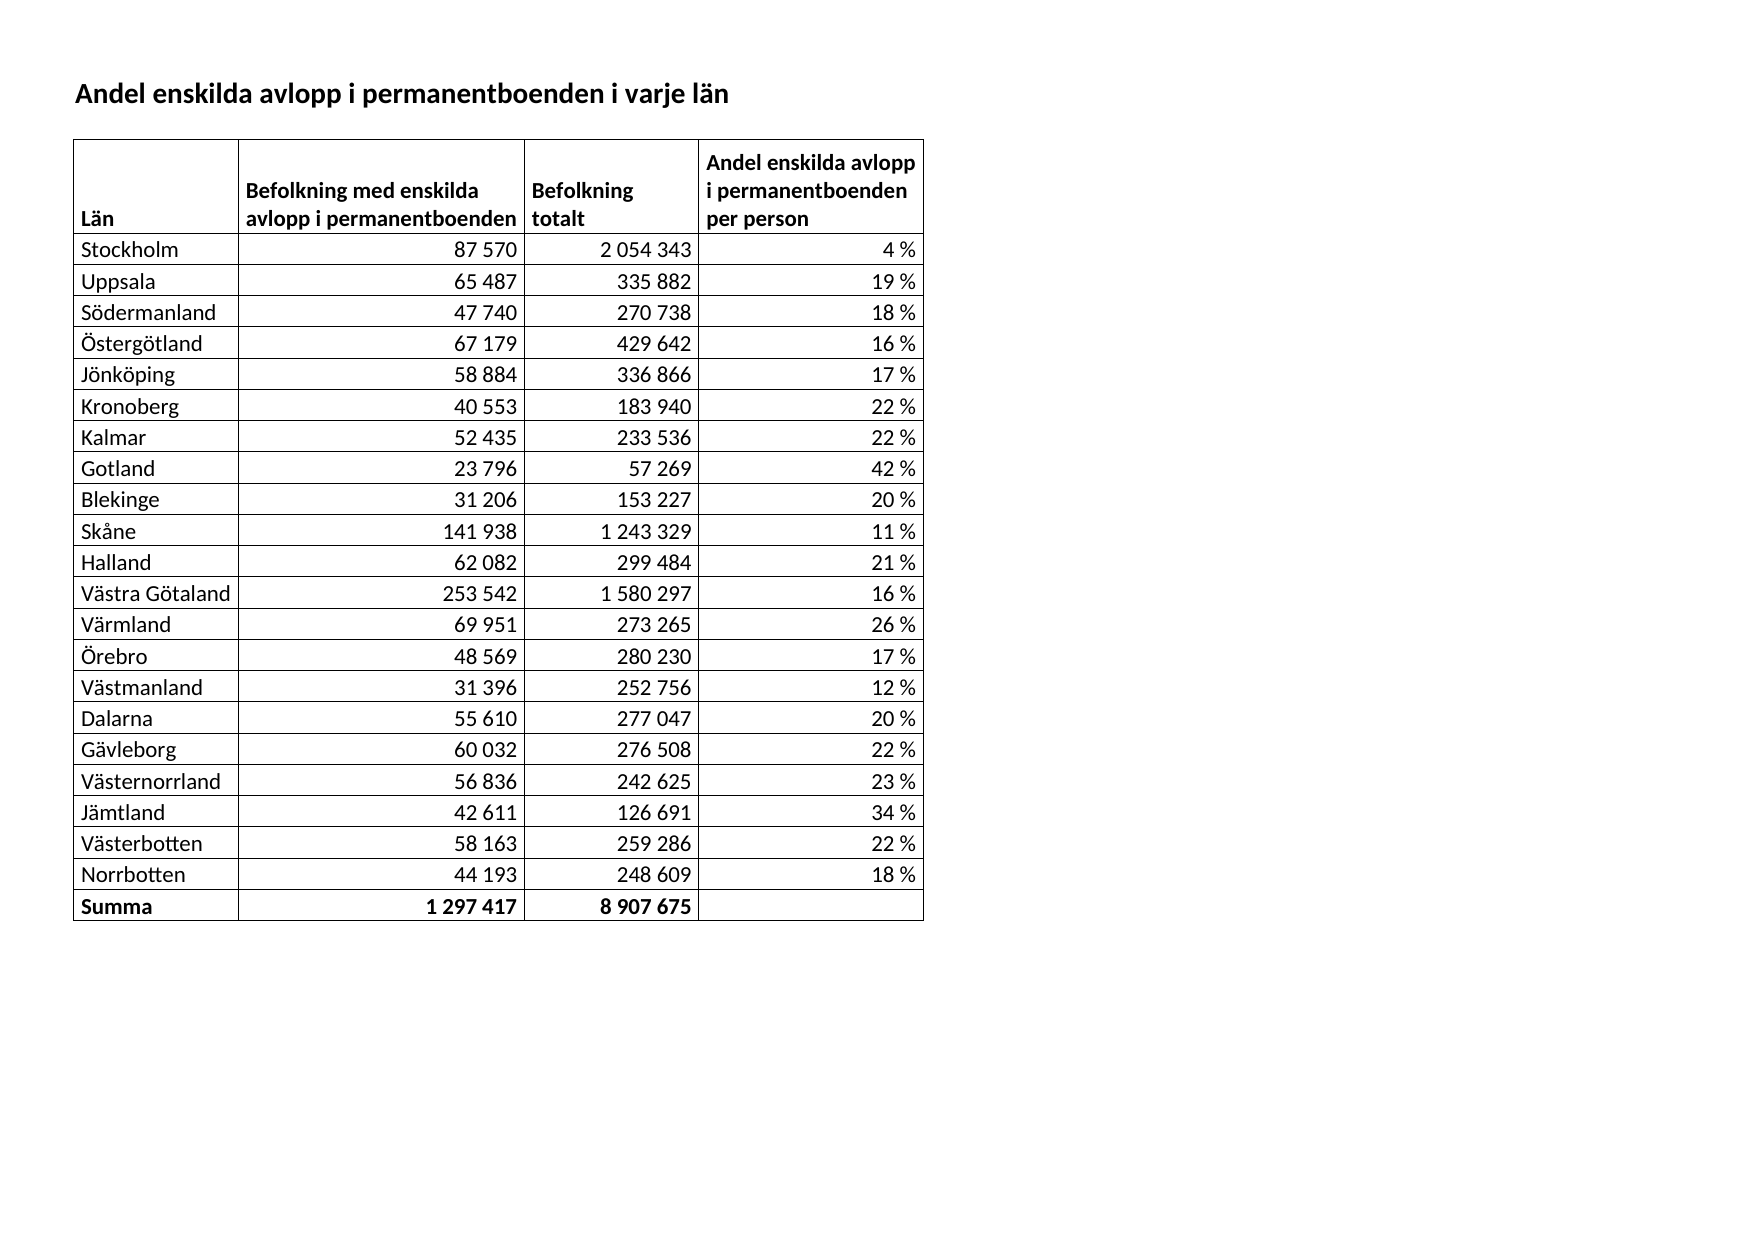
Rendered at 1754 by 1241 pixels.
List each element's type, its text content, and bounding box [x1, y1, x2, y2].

table_cell Kronoberg [74, 390, 238, 420]
table_cell Örebro [74, 640, 238, 670]
table_cell 52 435 [239, 421, 524, 451]
table_cell 22 % [699, 390, 923, 420]
table_cell 141 938 [239, 515, 524, 545]
table_cell 31 206 [239, 484, 524, 514]
table_cell 20 % [699, 702, 923, 732]
table_cell 65 487 [239, 265, 524, 295]
table_cell Stockholm [74, 234, 238, 264]
table_cell 4 % [699, 234, 923, 264]
table_cell 153 227 [525, 484, 698, 514]
table_header Befolkning totalt [525, 140, 698, 232]
table_cell Dalarna [74, 702, 238, 732]
table_header Län [74, 140, 238, 232]
table_cell 58 884 [239, 359, 524, 389]
table_cell 87 570 [239, 234, 524, 264]
table_cell Skåne [74, 515, 238, 545]
table_cell Jämtland [74, 796, 238, 826]
table_cell 336 866 [525, 359, 698, 389]
table_cell Uppsala [74, 265, 238, 295]
table_cell 1 580 297 [525, 577, 698, 607]
table_cell 22 % [699, 827, 923, 857]
table_header Andel enskilda avlopp i permanentboenden per person [699, 140, 923, 232]
table_cell 17 % [699, 640, 923, 670]
table_cell Blekinge [74, 484, 238, 514]
table_cell 34 % [699, 796, 923, 826]
table_cell 60 032 [239, 734, 524, 764]
table_cell Norrbotten [74, 859, 238, 889]
table_cell Värmland [74, 609, 238, 639]
table_cell 40 553 [239, 390, 524, 420]
table_cell 8 907 675 [525, 890, 698, 920]
table_cell 253 542 [239, 577, 524, 607]
table_cell 23 % [699, 765, 923, 795]
table_cell 57 269 [525, 452, 698, 482]
table_cell 277 047 [525, 702, 698, 732]
table_cell 242 625 [525, 765, 698, 795]
text Andel enskilda avlopp i permanentboenden i varje län [75, 75, 1679, 111]
table_cell Halland [74, 546, 238, 576]
table_cell 47 740 [239, 296, 524, 326]
table_cell 270 738 [525, 296, 698, 326]
table_cell [699, 890, 923, 920]
table_header Befolkning med enskilda avlopp i permanentboenden [239, 140, 524, 232]
table_cell Gotland [74, 452, 238, 482]
table_cell 44 193 [239, 859, 524, 889]
table_cell 48 569 [239, 640, 524, 670]
table_cell 16 % [699, 577, 923, 607]
table_cell Jönköping [74, 359, 238, 389]
table_cell 16 % [699, 327, 923, 357]
table_cell 11 % [699, 515, 923, 545]
table_cell 42 % [699, 452, 923, 482]
table_cell 1 243 329 [525, 515, 698, 545]
table_cell Summa [74, 890, 238, 920]
table_cell 233 536 [525, 421, 698, 451]
table_cell Västra Götaland [74, 577, 238, 607]
table_cell Västmanland [74, 671, 238, 701]
table_cell 31 396 [239, 671, 524, 701]
table_cell 21 % [699, 546, 923, 576]
table_cell 62 082 [239, 546, 524, 576]
table_cell 19 % [699, 265, 923, 295]
table_cell 17 % [699, 359, 923, 389]
table_cell 126 691 [525, 796, 698, 826]
table_cell 22 % [699, 421, 923, 451]
table_cell Västerbotten [74, 827, 238, 857]
table_cell 259 286 [525, 827, 698, 857]
table_cell 42 611 [239, 796, 524, 826]
table_cell 58 163 [239, 827, 524, 857]
table_cell 69 951 [239, 609, 524, 639]
table_cell Gävleborg [74, 734, 238, 764]
table_cell 276 508 [525, 734, 698, 764]
table_cell Södermanland [74, 296, 238, 326]
table_cell 252 756 [525, 671, 698, 701]
table_cell 280 230 [525, 640, 698, 670]
table_cell 299 484 [525, 546, 698, 576]
table_cell 2 054 343 [525, 234, 698, 264]
table_cell 429 642 [525, 327, 698, 357]
table_cell Västernorrland [74, 765, 238, 795]
table_cell 56 836 [239, 765, 524, 795]
table_cell 67 179 [239, 327, 524, 357]
table_cell 248 609 [525, 859, 698, 889]
table_cell 273 265 [525, 609, 698, 639]
table_cell 20 % [699, 484, 923, 514]
table_cell 22 % [699, 734, 923, 764]
table_cell 18 % [699, 859, 923, 889]
table_cell 1 297 417 [239, 890, 524, 920]
table_cell 18 % [699, 296, 923, 326]
table_cell 335 882 [525, 265, 698, 295]
table_cell Östergötland [74, 327, 238, 357]
table_cell 183 940 [525, 390, 698, 420]
table_cell 23 796 [239, 452, 524, 482]
table_cell 12 % [699, 671, 923, 701]
table_cell 55 610 [239, 702, 524, 732]
table_cell 26 % [699, 609, 923, 639]
table_cell Kalmar [74, 421, 238, 451]
